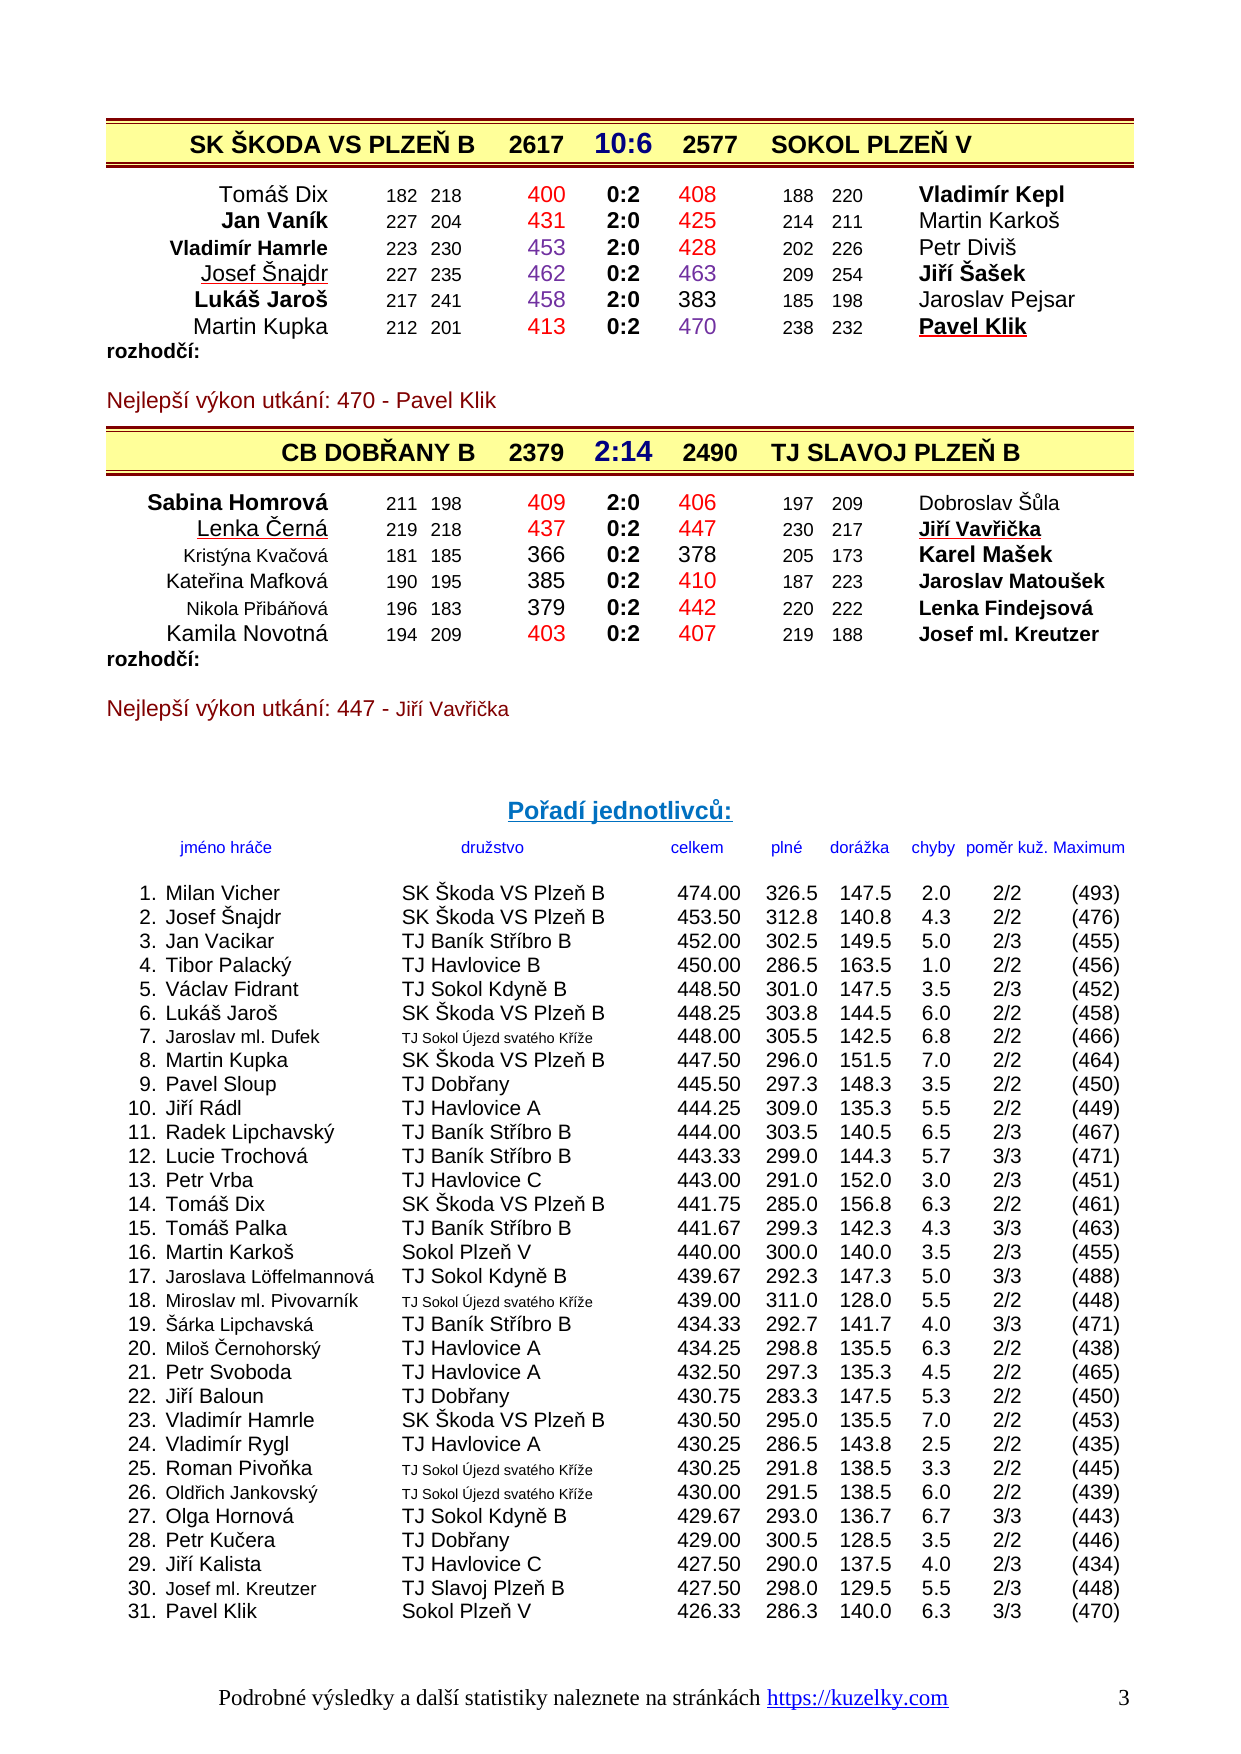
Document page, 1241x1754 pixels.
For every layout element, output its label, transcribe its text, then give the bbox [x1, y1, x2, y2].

text jméno hráče družstvo celkem plné dorážka chyby poměr kuž. Maximum [106, 837, 1134, 857]
text Sabina Homrová 211 198 409 2:0 406 197 209 Dobroslav Šůla [106, 488, 1134, 515]
text Tomáš Dix 182 218 400 0:2 408 188 220 Vladimír Kepl [106, 181, 1134, 207]
text 30. Josef ml. Kreutzer TJ Slavoj Plzeň B 427.50 298.0 129.5 5.5 2/3 (448) [106, 1575, 1134, 1599]
text 31. Pavel Klik Sokol Plzeň V 426.33 286.3 140.0 6.3 3/3 (470) [106, 1599, 1134, 1623]
text Nikola Přibáňová 196 183 379 0:2 442 220 222 Lenka Findejsová [106, 594, 1134, 620]
text Josef Šnajdr 227 235 462 0:2 463 209 254 Jiří Šašek [106, 260, 1134, 286]
text 8. Martin Kupka SK Škoda VS Plzeň B 447.50 296.0 151.5 7.0 2/2 (464) [106, 1048, 1134, 1072]
text 27. Olga Hornová TJ Sokol Kdyně B 429.67 293.0 136.7 6.7 3/3 (443) [106, 1503, 1134, 1527]
text Pořadí jednotlivců: [94, 796, 1145, 825]
text 7. Jaroslav ml. Dufek TJ Sokol Újezd svatého Kříže 448.00 305.5 142.5 6.8 2/2 (466) [106, 1024, 1134, 1048]
text Nejlepší výkon utkání: 447 - Jiří Vavřička [106, 694, 1134, 721]
text 11. Radek Lipchavský TJ Baník Stříbro B 444.00 303.5 140.5 6.5 2/3 (467) [106, 1120, 1134, 1144]
text 24. Vladimír Rygl TJ Havlovice A 430.25 286.5 143.8 2.5 2/2 (435) [106, 1432, 1134, 1456]
text 29. Jiří Kalista TJ Havlovice C 427.50 290.0 137.5 4.0 2/3 (434) [106, 1551, 1134, 1575]
text 20. Miloš Černohorský TJ Havlovice A 434.25 298.8 135.5 6.3 2/2 (438) [106, 1336, 1134, 1360]
text 19. Šárka Lipchavská TJ Baník Stříbro B 434.33 292.7 141.7 4.0 3/3 (471) [106, 1312, 1134, 1336]
text rozhodčí: [106, 647, 1134, 671]
text Martin Kupka 212 201 413 0:2 470 238 232 Pavel Klik [106, 313, 1134, 339]
text 12. Lucie Trochová TJ Baník Stříbro B 443.33 299.0 144.3 5.7 3/3 (471) [106, 1144, 1134, 1168]
text 14. Tomáš Dix SK Škoda VS Plzeň B 441.75 285.0 156.8 6.3 2/2 (461) [106, 1192, 1134, 1216]
text 5. Václav Fidrant TJ Sokol Kdyně B 448.50 301.0 147.5 3.5 2/3 (452) [106, 976, 1134, 1000]
text Kristýna Kvačová 181 185 366 0:2 378 205 173 Karel Mašek [106, 541, 1134, 567]
text 3. Jan Vacikar TJ Baník Stříbro B 452.00 302.5 149.5 5.0 2/3 (455) [106, 928, 1134, 952]
text 9. Pavel Sloup TJ Dobřany 445.50 297.3 148.3 3.5 2/2 (450) [106, 1072, 1134, 1096]
text 15. Tomáš Palka TJ Baník Stříbro B 441.67 299.3 142.3 4.3 3/3 (463) [106, 1216, 1134, 1240]
text Jan Vaník 227 204 431 2:0 425 214 211 Martin Karkoš [106, 207, 1134, 233]
text 26. Oldřich Jankovský TJ Sokol Újezd svatého Kříže 430.00 291.5 138.5 6.0 2/2 (439) [106, 1479, 1134, 1503]
text 17. Jaroslava Löffelmannová TJ Sokol Kdyně B 439.67 292.3 147.3 5.0 3/3 (488) [106, 1264, 1134, 1288]
text Vladimír Hamrle 223 230 453 2:0 428 202 226 Petr Diviš [106, 233, 1134, 260]
text 1. Milan Vicher SK Škoda VS Plzeň B 474.00 326.5 147.5 2.0 2/2 (493) [106, 881, 1134, 904]
text 4. Tibor Palacký TJ Havlovice B 450.00 286.5 163.5 1.0 2/2 (456) [106, 952, 1134, 976]
text 16. Martin Karkoš Sokol Plzeň V 440.00 300.0 140.0 3.5 2/3 (455) [106, 1240, 1134, 1264]
text 23. Vladimír Hamrle SK Škoda VS Plzeň B 430.50 295.0 135.5 7.0 2/2 (453) [106, 1408, 1134, 1432]
text 22. Jiří Baloun TJ Dobřany 430.75 283.3 147.5 5.3 2/2 (450) [106, 1384, 1134, 1408]
text 13. Petr Vrba TJ Havlovice C 443.00 291.0 152.0 3.0 2/3 (451) [106, 1168, 1134, 1192]
text Nejlepší výkon utkání: 470 - Pavel Klik [106, 387, 1134, 413]
text 21. Petr Svoboda TJ Havlovice A 432.50 297.3 135.3 4.5 2/2 (465) [106, 1360, 1134, 1384]
text 10. Jiří Rádl TJ Havlovice A 444.25 309.0 135.3 5.5 2/2 (449) [106, 1096, 1134, 1120]
text SK Škoda VS Plzeň B 2617 10:6 2577 Sokol Plzeň V [106, 124, 1134, 162]
text 6. Lukáš Jaroš SK Škoda VS Plzeň B 448.25 303.8 144.5 6.0 2/2 (458) [106, 1000, 1134, 1024]
text 25. Roman Pivoňka TJ Sokol Újezd svatého Kříže 430.25 291.8 138.5 3.3 2/2 (445) [106, 1456, 1134, 1479]
text Lenka Černá 219 218 437 0:2 447 230 217 Jiří Vavřička [106, 515, 1134, 541]
text CB Dobřany B 2379 2:14 2490 TJ Slavoj Plzeň B [106, 432, 1134, 470]
text Kateřina Mafková 190 195 385 0:2 410 187 223 Jaroslav Matoušek [106, 567, 1134, 594]
text Lukáš Jaroš 217 241 458 2:0 383 185 198 Jaroslav Pejsar [106, 286, 1134, 313]
text rozhodčí: [106, 339, 1134, 363]
text Kamila Novotná 194 209 403 0:2 407 219 188 Josef ml. Kreutzer [106, 620, 1134, 647]
text 28. Petr Kučera TJ Dobřany 429.00 300.5 128.5 3.5 2/2 (446) [106, 1527, 1134, 1551]
text 2. Josef Šnajdr SK Škoda VS Plzeň B 453.50 312.8 140.8 4.3 2/2 (476) [106, 904, 1134, 928]
text 18. Miroslav ml. Pivovarník TJ Sokol Újezd svatého Kříže 439.00 311.0 128.0 5.5 2/2 (448) [106, 1288, 1134, 1312]
